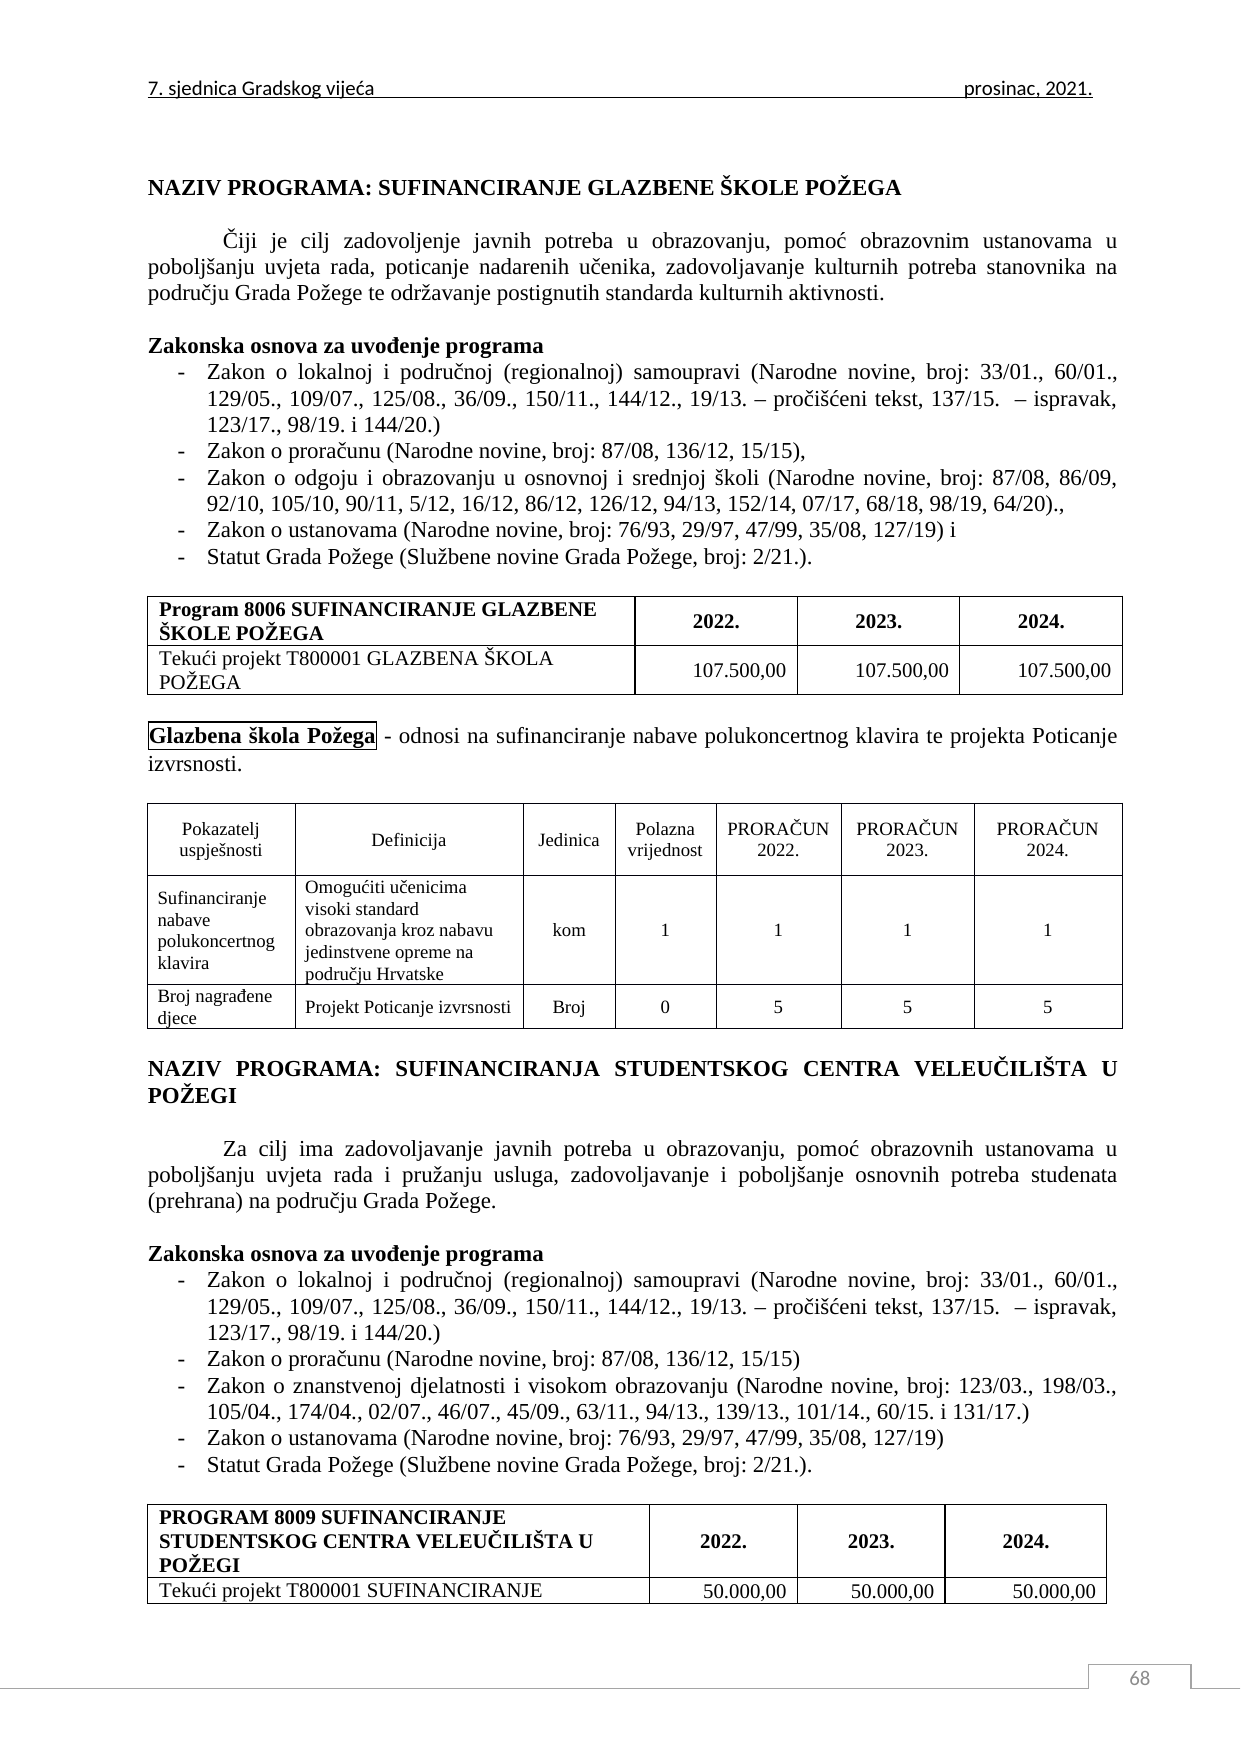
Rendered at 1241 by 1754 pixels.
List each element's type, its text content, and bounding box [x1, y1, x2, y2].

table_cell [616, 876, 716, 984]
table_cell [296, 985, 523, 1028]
text Čiji je cilj zadovoljenje javnih potreba u obrazovanju, pomoć obrazovnim ustanovama u poboljšanju uvjeta rada, poticanje nadarenih učenika, zadovoljavanje kulturnih potreba stanovnika na području Grada Požege te održavanje postignutih standarda kulturnih aktivnosti. [148, 227, 1119, 306]
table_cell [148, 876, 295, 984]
text Zakonska osnova za uvođenje programa [148, 332, 1119, 358]
text NAZIV PROGRAMA: SUFINANCIRANJE GLAZBENE ŠKOLE POŽEGA [148, 174, 1119, 200]
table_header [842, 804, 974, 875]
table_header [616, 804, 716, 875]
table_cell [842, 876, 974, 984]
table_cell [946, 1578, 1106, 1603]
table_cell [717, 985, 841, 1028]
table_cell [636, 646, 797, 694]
list Zakon o proračunu (Narodne novine, broj: 87/08, 136/12, 15/15), [177, 437, 1119, 464]
list Statut Grada Požege (Službene novine Grada Požege, broj: 2/21.). [177, 1451, 1119, 1477]
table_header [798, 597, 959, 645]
text Glazbena škola Požega - odnosi na sufinanciranje nabave polukoncertnog klavira te projekta Poticanje izvrsnosti. [148, 721, 1119, 776]
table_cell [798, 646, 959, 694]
list Zakon o ustanovama (Narodne novine, broj: 76/93, 29/97, 47/99, 35/08, 127/19) [177, 1424, 1119, 1451]
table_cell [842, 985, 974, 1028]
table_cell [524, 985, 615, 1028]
list Zakon o znanstvenoj djelatnosti i visokom obrazovanju (Narodne novine, broj: 123/03., 198/03., 105/04., 174/04., 02/07., 46/07., 45/09., 63/11., 94/13., 139/13., 101/14., 60/15. i 131/17.) [177, 1372, 1119, 1424]
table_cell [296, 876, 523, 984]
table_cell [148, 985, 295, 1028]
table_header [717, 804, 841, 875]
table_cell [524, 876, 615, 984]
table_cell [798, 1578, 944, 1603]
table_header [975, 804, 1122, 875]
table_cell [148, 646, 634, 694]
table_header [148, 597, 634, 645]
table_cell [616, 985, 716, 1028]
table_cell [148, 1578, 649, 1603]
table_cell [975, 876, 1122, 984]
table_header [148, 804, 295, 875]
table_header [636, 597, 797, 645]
list Zakon o ustanovama (Narodne novine, broj: 76/93, 29/97, 47/99, 35/08, 127/19) i [177, 517, 1119, 543]
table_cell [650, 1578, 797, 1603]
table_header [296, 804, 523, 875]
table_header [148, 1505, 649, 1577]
list Zakon o proračunu (Narodne novine, broj: 87/08, 136/12, 15/15) [177, 1345, 1119, 1372]
list Statut Grada Požege (Službene novine Grada Požege, broj: 2/21.). [177, 543, 1119, 569]
text NAZIV PROGRAMA: SUFINANCIRANJA STUDENTSKOG CENTRA VELEUČILIŠTA U POŽEGI [148, 1056, 1119, 1108]
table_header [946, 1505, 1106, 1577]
text Za cilj ima zadovoljavanje javnih potreba u obrazovanju, pomoć obrazovnih ustanovama u poboljšanju uvjeta rada i pružanju usluga, zadovoljavanje i poboljšanje osnovnih potreba studenata (prehrana) na području Grada Požege. [148, 1134, 1119, 1214]
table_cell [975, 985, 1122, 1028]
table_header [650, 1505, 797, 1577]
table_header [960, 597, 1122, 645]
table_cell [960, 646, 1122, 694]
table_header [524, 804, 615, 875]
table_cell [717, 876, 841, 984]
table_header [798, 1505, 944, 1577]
text Zakonska osnova za uvođenje programa [148, 1240, 1119, 1266]
